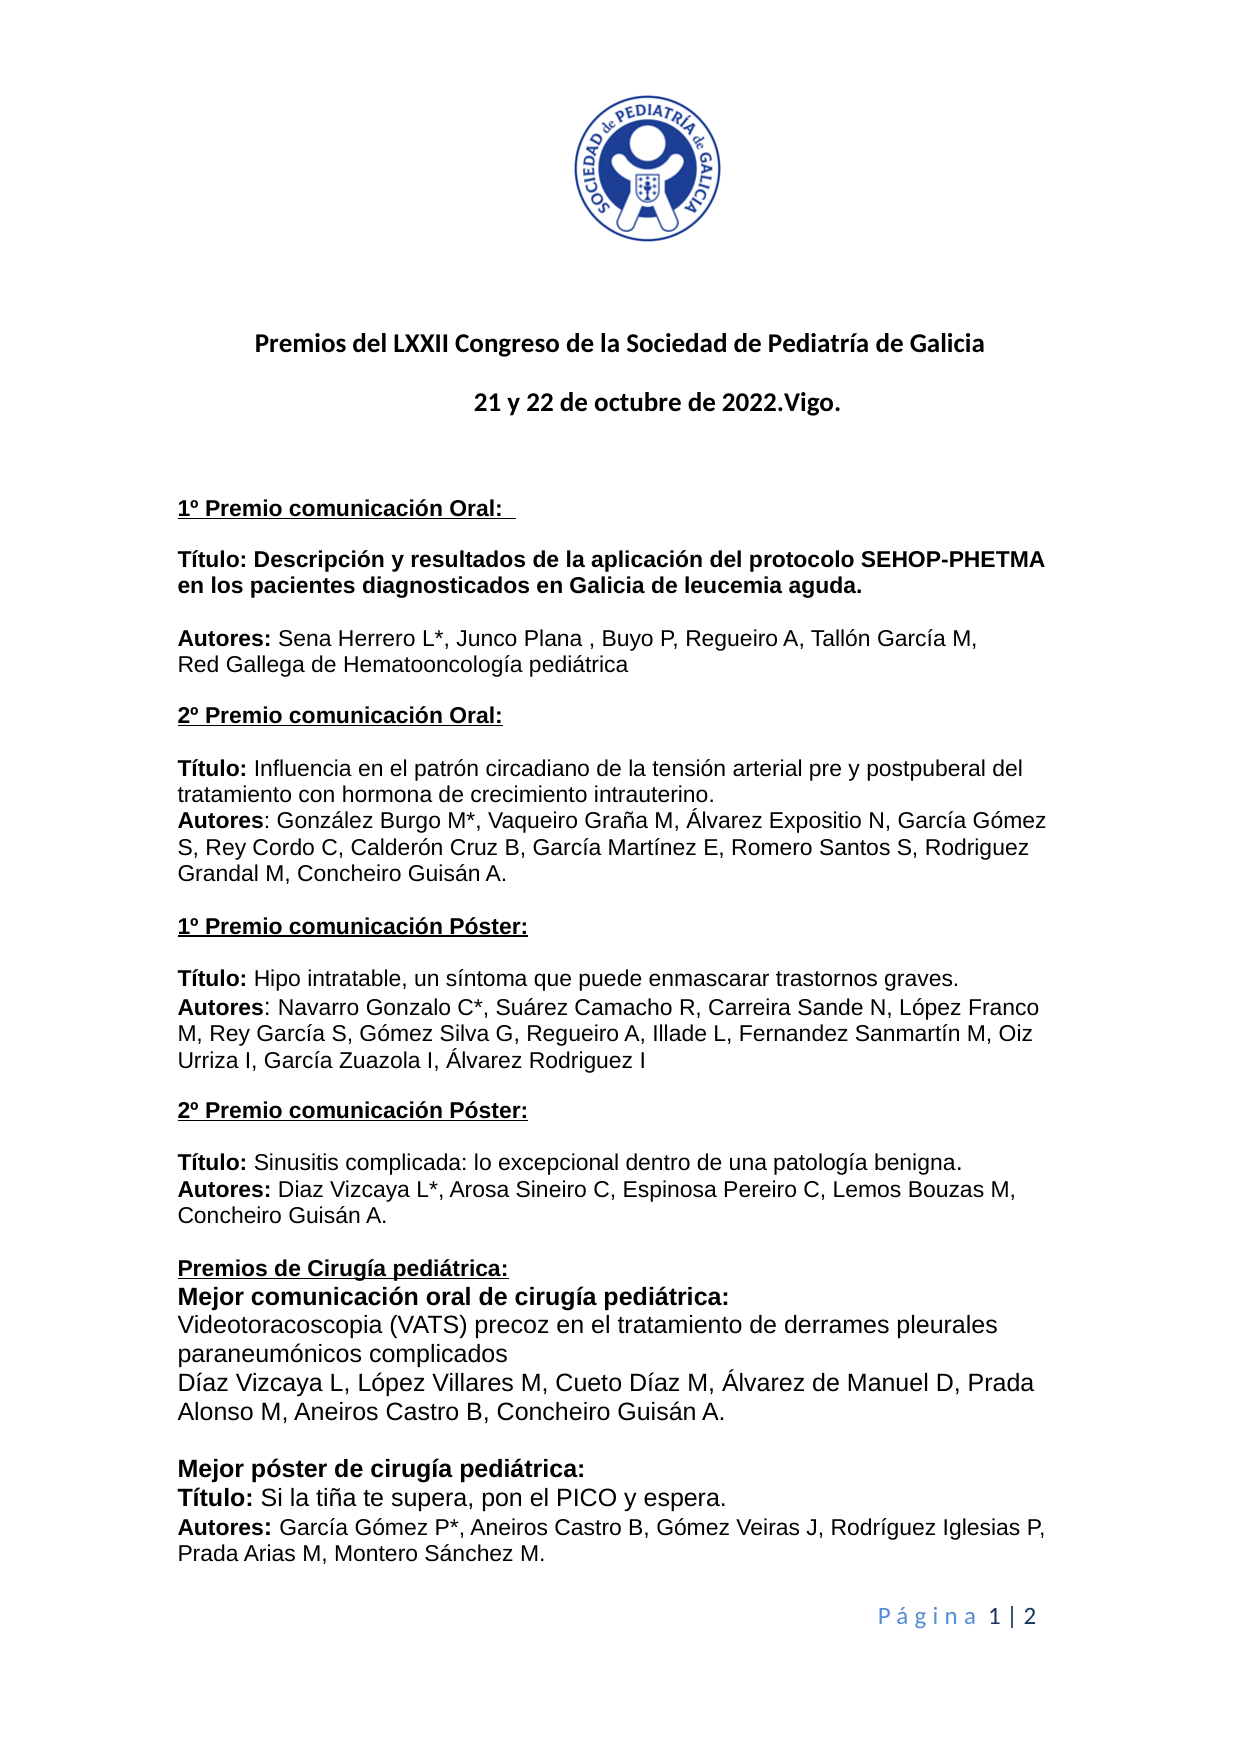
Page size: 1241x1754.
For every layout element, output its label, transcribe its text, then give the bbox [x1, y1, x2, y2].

text 1º Premio comunicación Póster: [177, 913, 1063, 939]
text Autores: Sena Herrero L*, Junco Plana , Buyo P, Regueiro A, Tallón García M, [177, 625, 1063, 651]
text 1º Premio comunicación Oral: [177, 495, 1063, 521]
text Mejor comunicación oral de cirugía pediátrica: [177, 1282, 1063, 1310]
text Autores: Diaz Vizcaya L*, Arosa Sineiro C, Espinosa Pereiro C, Lemos Bouzas M, Concheiro Guisán A. [177, 1176, 1063, 1229]
text Título: Sinusitis complicada: lo excepcional dentro de una patología benigna. [177, 1147, 1063, 1176]
text Red Gallega de Hematooncología pediátrica [177, 651, 1063, 678]
text Premios del LXXII Congreso de la Sociedad de Pediatría de Galicia [177, 326, 1063, 359]
text Autores: González Burgo M*, Vaqueiro Graña M, Álvarez Expositio N, García Gómez S, Rey Cordo C, Calderón Cruz B, García Martínez E, Romero Santos S, Rodriguez Grandal M, Concheiro Guisán A. [177, 807, 1063, 886]
text Título: Influencia en el patrón circadiano de la tensión arterial pre y postpuberal del tratamiento con hormona de crecimiento intrauterino. [177, 754, 1063, 807]
text 2º Premio comunicación Oral: [177, 702, 1063, 728]
text Díaz Vizcaya L, López Villares M, Cueto Díaz M, Álvarez de Manuel D, Prada Alonso M, Aneiros Castro B, Concheiro Guisán A. [177, 1368, 1063, 1425]
picture [552, 73, 743, 264]
text Título: Descripción y resultados de la aplicación del protocolo SEHOP-PHETMA en los pacientes diagnosticados en Galicia de leucemia aguda. [177, 546, 1063, 599]
text Autores: Navarro Gonzalo C*, Suárez Camacho R, Carreira Sande N, López Franco M, Rey García S, Gómez Silva G, Regueiro A, Illade L, Fernandez Sanmartín M, Oiz Urriza I, García Zuazola I, Álvarez Rodriguez I [177, 992, 1063, 1073]
text paraneumónicos complicados [177, 1339, 1063, 1368]
text Videotoracoscopia (VATS) precoz en el tratamiento de derrames pleurales [177, 1310, 1063, 1339]
text Premios de Cirugía pediátrica: [177, 1255, 1063, 1282]
text 21 y 22 de octubre de 2022.Vigo. [177, 385, 1063, 418]
text 2º Premio comunicación Póster: [177, 1097, 1063, 1123]
text Mejor póster de cirugía pediátrica: [177, 1454, 1063, 1483]
text Título: Hipo intratable, un síntoma que puede enmascarar trastornos graves. [177, 965, 1063, 992]
text Autores: García Gómez P*, Aneiros Castro B, Gómez Veiras J, Rodríguez Iglesias P, Prada Arias M, Montero Sánchez M. [177, 1512, 1063, 1567]
text Título: Si la tiña te supera, pon el PICO y espera. [177, 1483, 1063, 1512]
